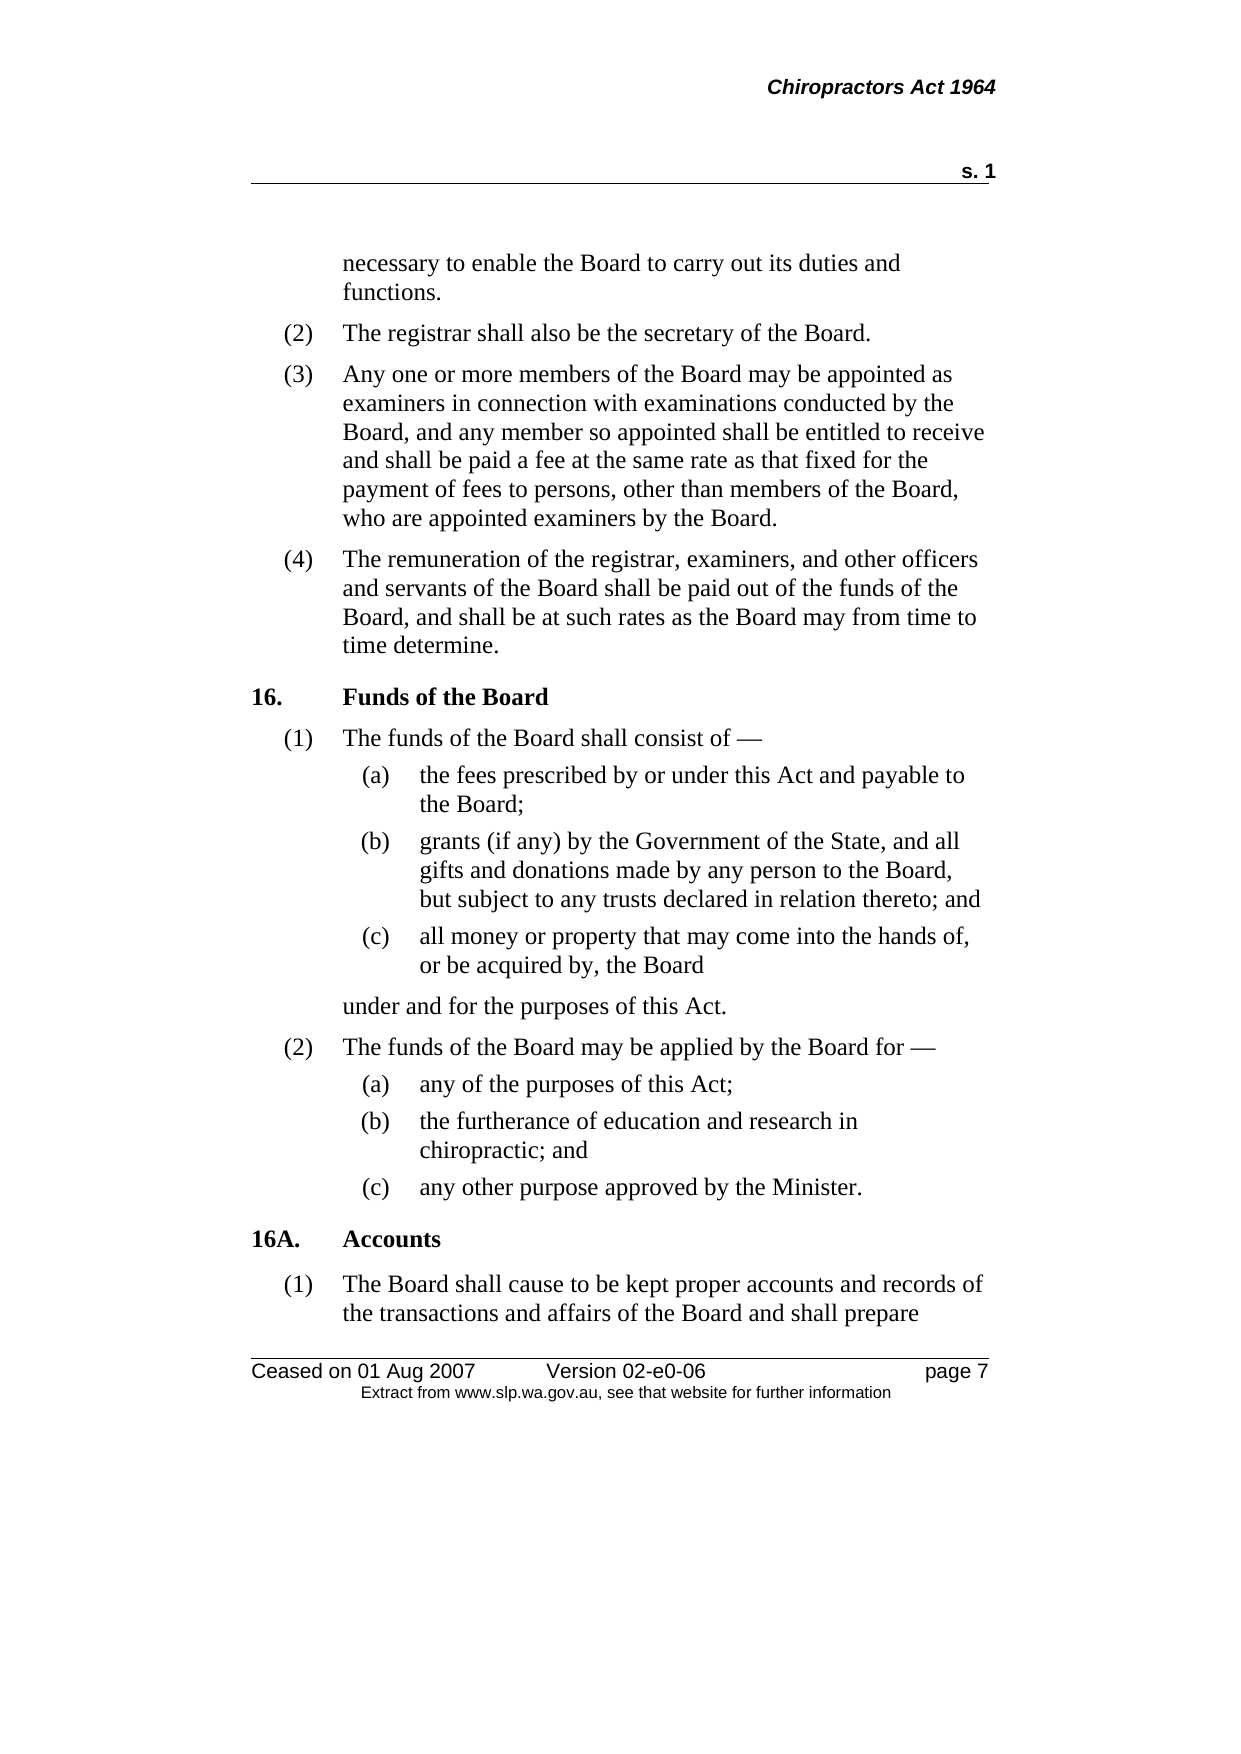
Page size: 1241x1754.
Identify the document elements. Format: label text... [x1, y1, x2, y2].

text (a) the fees prescribed by or under this Act and payable to the Board; [251, 761, 989, 818]
text (4) The remuneration of the registrar, examiners, and other officers and servants of the Board shall be paid out of the funds of the Board, and shall be at such rates as the Board may from time to time determine. [251, 544, 989, 659]
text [251, 1269, 989, 1327]
text (3) Any one or more members of the Board may be appointed as examiners in connection with examinations conducted by the Board, and any member so appointed shall be entitled to receive and shall be paid a fee at the same rate as that fixed for the payment of fees to persons, other than members of the Board, who are appointed examiners by the Board. [251, 359, 989, 532]
text (c) all money or property that may come into the hands of, or be acquired by, the Board [251, 921, 989, 978]
text (b) grants (if any) by the Government of the State, and all gifts and donations made by any person to the Board, but subject to any trusts declared in relation thereto; and [251, 826, 989, 913]
text under and for the purposes of this Act. [251, 991, 989, 1020]
subtitle 16A. Accounts [251, 1224, 989, 1253]
text (c) any other purpose approved by the Minister. [251, 1172, 989, 1201]
subtitle 16. Funds of the Board [251, 682, 989, 711]
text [251, 248, 989, 306]
text (2) The funds of the Board may be applied by the Board for — [251, 1032, 989, 1061]
text (1) The funds of the Board shall consist of — [251, 723, 989, 752]
text (2) The registrar shall also be the secretary of the Board. [251, 318, 989, 347]
text (a) any of the purposes of this Act; [251, 1069, 989, 1098]
text (b) the furtherance of education and research in chiropractic; and [251, 1106, 989, 1164]
